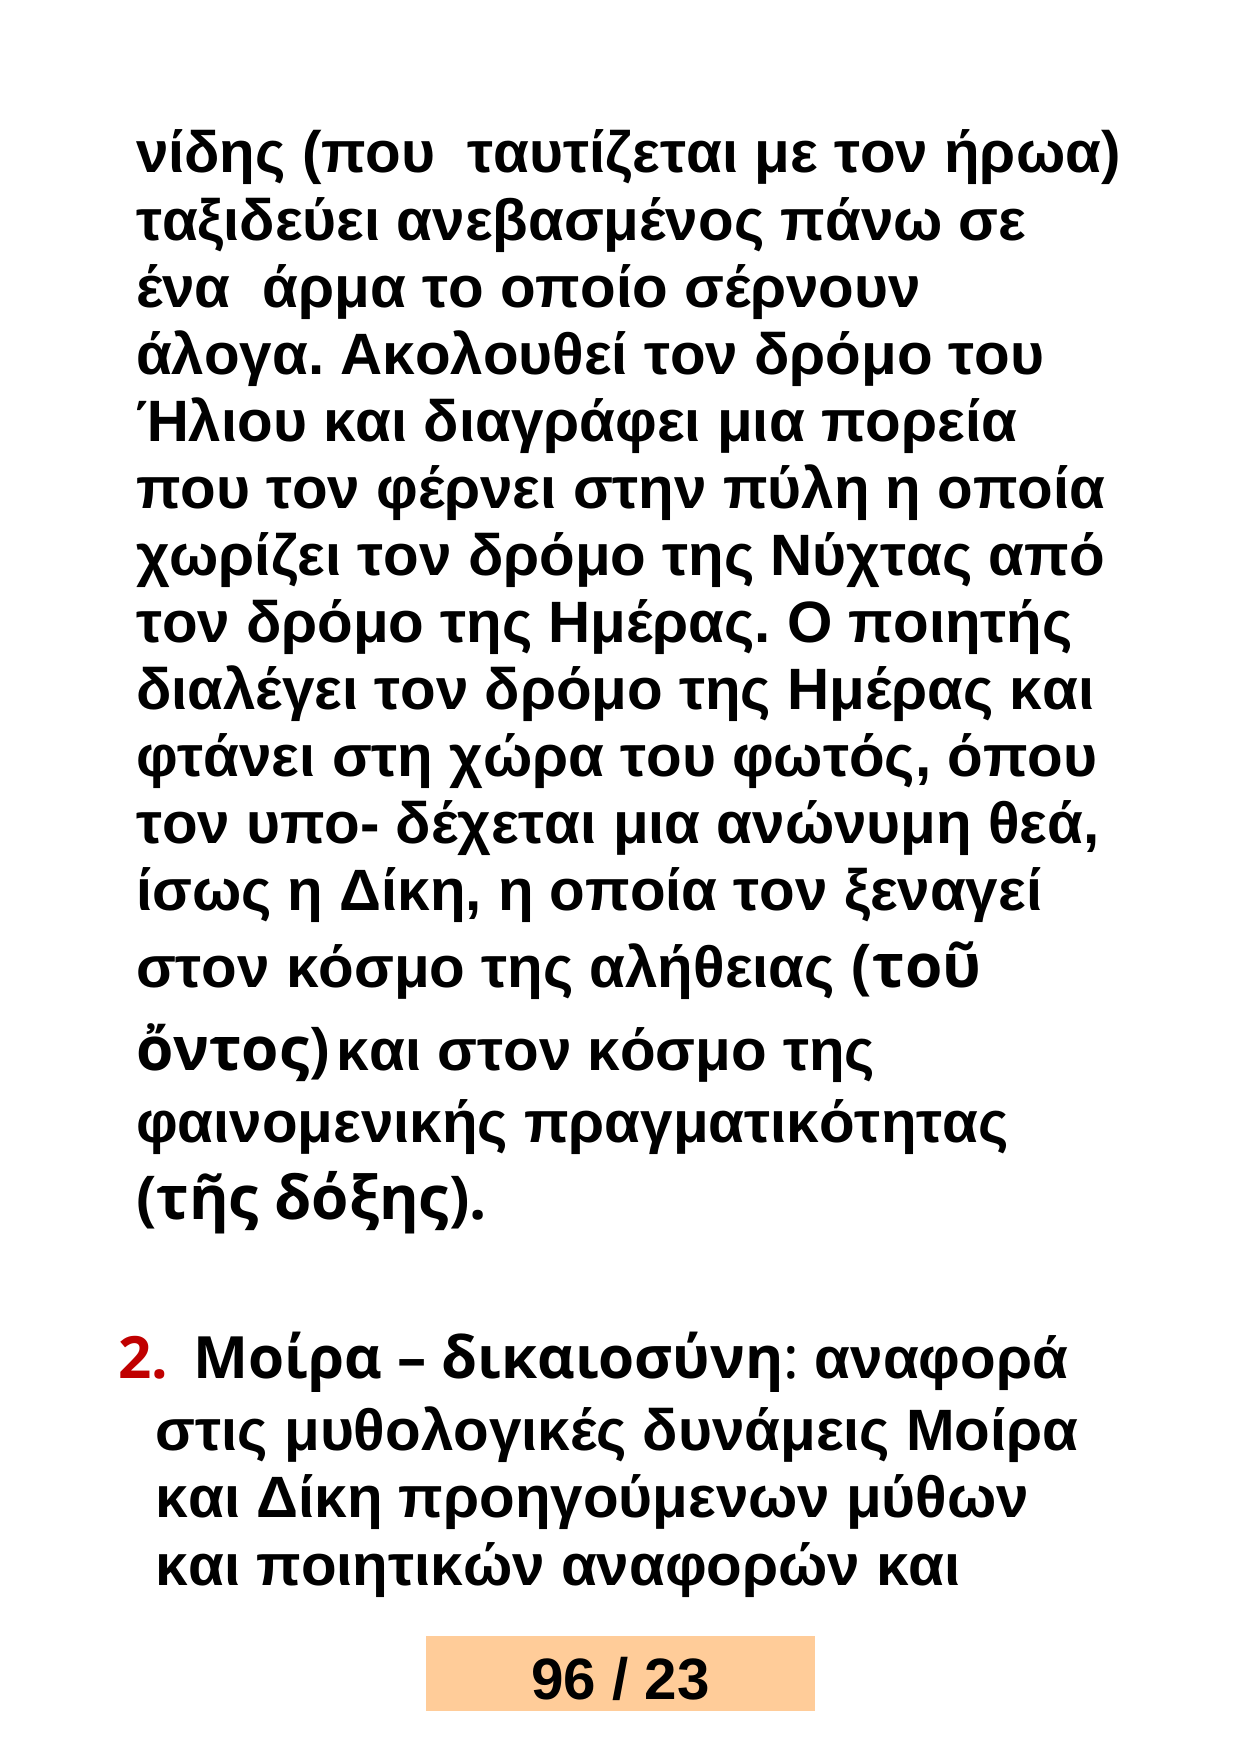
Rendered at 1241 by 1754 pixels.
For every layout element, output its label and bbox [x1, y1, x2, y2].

list [118, 118, 1122, 1237]
list [118, 1317, 1122, 1597]
